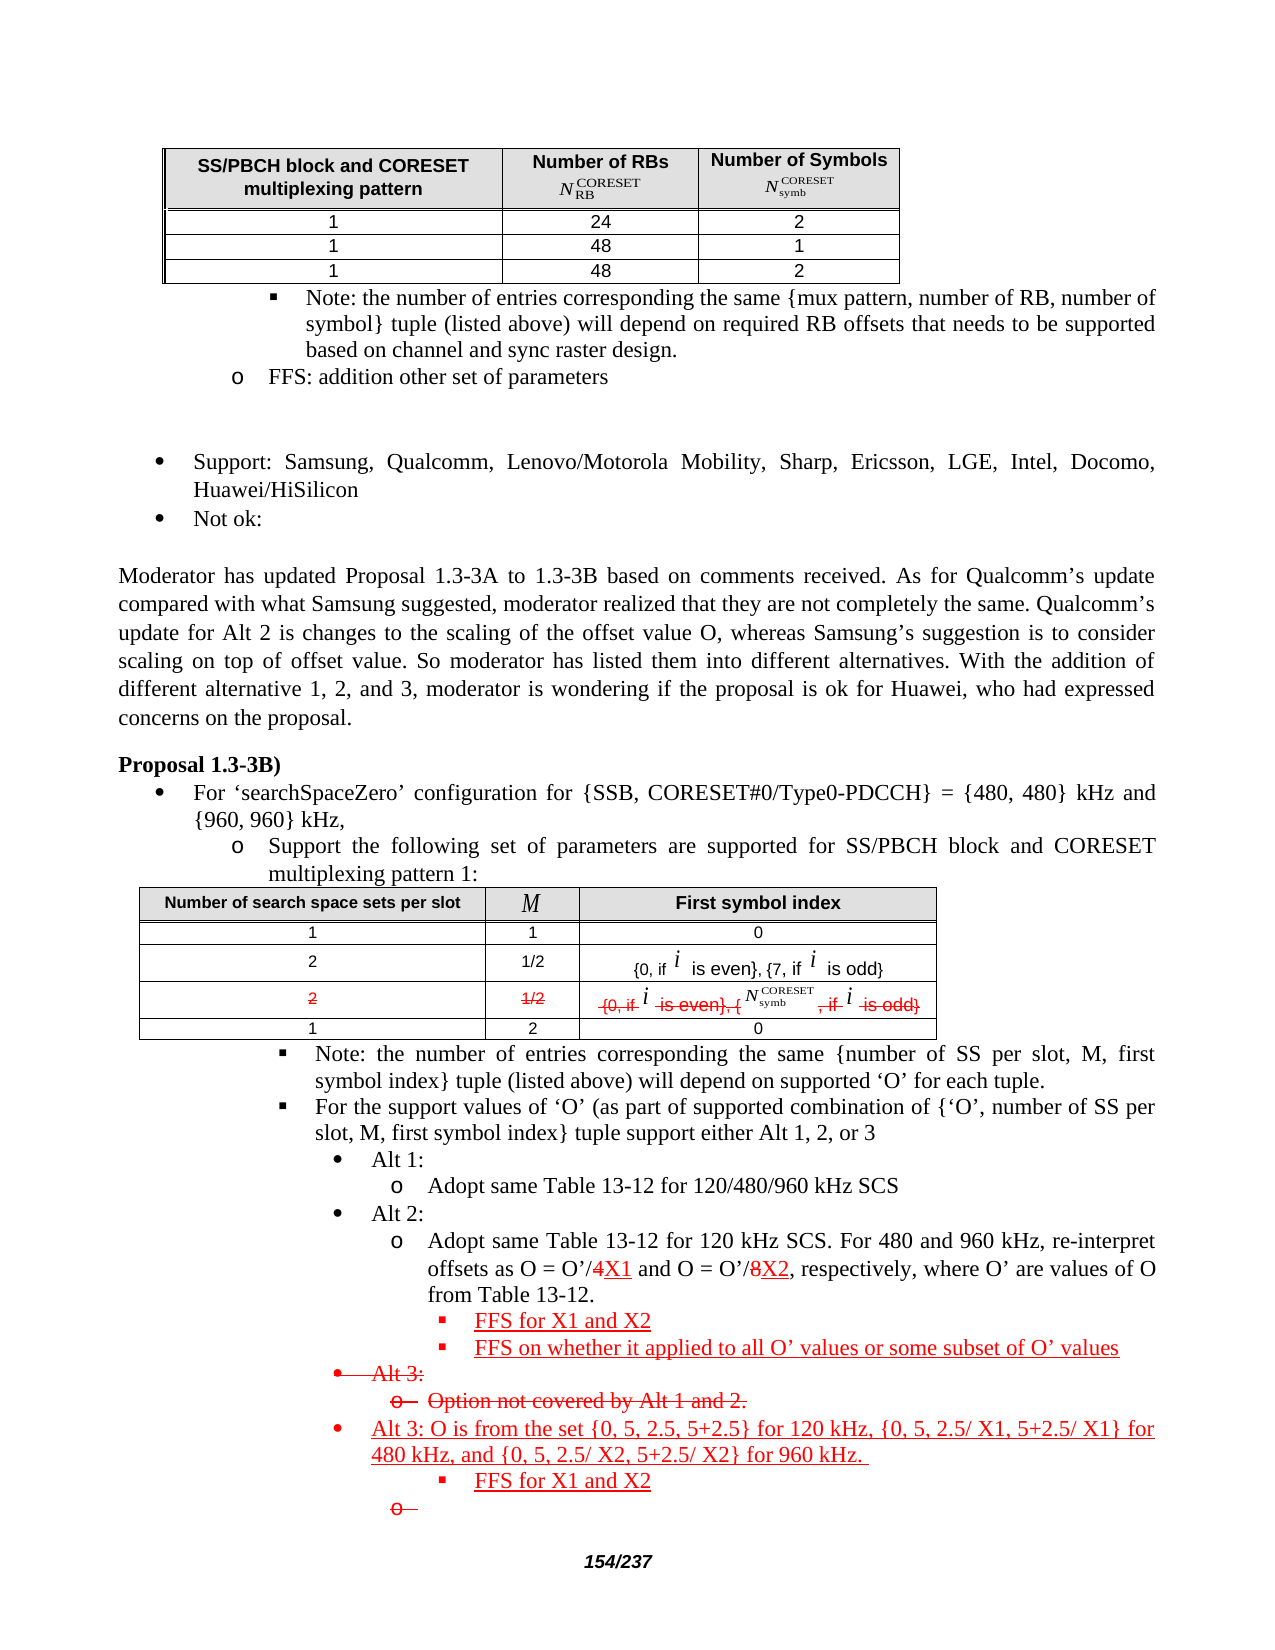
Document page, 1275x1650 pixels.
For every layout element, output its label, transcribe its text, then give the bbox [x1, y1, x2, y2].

list FFS on whether it applied to all O’ values or some subset of O’ values [437, 1334, 1157, 1360]
text Moderator has updated Proposal 1.3-3A to 1.3-3B based on comments received. As for Qualcomm’s update compared with what Samsung suggested, moderator realized that they are not completely the same. Qualcomm’s update for Alt 2 is changes to the scaling of the offset value O, whereas Samsung’s suggestion is to consider scaling on top of offset value. So moderator has listed them into different alternatives. With the addition of different alternative 1, 2, and 3, moderator is wondering if the proposal is ok for Huawei, who had expressed concerns on the proposal. [118, 562, 1157, 730]
list FFS for X1 and X2 [437, 1308, 1157, 1334]
list For the support values of ‘O’ (as part of supported combination of {‘O’, number of SS per slot, M, first symbol index} tuple support either Alt 1, 2, or 3 [277, 1093, 1157, 1146]
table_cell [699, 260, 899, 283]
list Not ok: [156, 505, 1157, 531]
list Alt 3: O is from the set {0, 5, 2.5, 5+2.5} for 120 kHz, {0, 5, 2.5/ X1, 5+2.5/ X1} for 480 kHz, and {0, 5, 2.5/ X2, 5+2.5/ X2} for 960 kHz. [334, 1415, 1157, 1468]
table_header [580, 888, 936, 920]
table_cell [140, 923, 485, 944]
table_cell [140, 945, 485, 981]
list For ‘searchSpaceZero’ configuration for {SSB, CORESET#0/Type0-PDCCH} = {480, 480} kHz and {960, 960} kHz, [156, 779, 1157, 832]
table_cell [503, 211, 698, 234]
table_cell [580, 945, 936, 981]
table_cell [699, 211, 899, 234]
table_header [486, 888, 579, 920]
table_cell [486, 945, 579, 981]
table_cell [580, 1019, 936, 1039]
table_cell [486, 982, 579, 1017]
list Alt 1: [334, 1146, 1157, 1172]
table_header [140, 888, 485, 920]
list Alt 2: [334, 1200, 1157, 1227]
list Option not covered by Alt 1 and 2. [390, 1387, 1157, 1415]
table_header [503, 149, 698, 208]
list FFS for X1 and X2 [437, 1468, 1157, 1494]
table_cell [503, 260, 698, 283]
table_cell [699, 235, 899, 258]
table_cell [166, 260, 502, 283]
list Adopt same Table 13-12 for 120/480/960 kHz SCS [390, 1172, 1157, 1200]
text Proposal 1.3-3B) [118, 751, 1157, 777]
list Adopt same Table 13-12 for 120 kHz SCS. For 480 and 960 kHz, re-interpret offsets as O = O’/4X1 and O = O’/8X2, respectively, where O’ are values of O from Table 13-12. [390, 1227, 1157, 1308]
list FFS: addition other set of parameters [231, 363, 1157, 391]
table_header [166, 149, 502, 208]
list Alt 3: [334, 1360, 1157, 1387]
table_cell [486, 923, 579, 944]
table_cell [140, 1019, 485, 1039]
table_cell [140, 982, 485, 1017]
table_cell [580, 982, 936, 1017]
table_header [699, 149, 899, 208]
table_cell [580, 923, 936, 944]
list Support the following set of parameters are supported for SS/PBCH block and CORESET multiplexing pattern 1: [231, 832, 1157, 887]
list Note: the number of entries corresponding the same {number of SS per slot, M, first symbol index} tuple (listed above) will depend on supported ‘O’ for each tuple. [277, 1040, 1157, 1093]
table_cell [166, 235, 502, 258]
list Note: the number of entries corresponding the same {mux pattern, number of RB, number of symbol} tuple (listed above) will depend on required RB offsets that needs to be supported based on channel and sync raster design. [268, 284, 1157, 363]
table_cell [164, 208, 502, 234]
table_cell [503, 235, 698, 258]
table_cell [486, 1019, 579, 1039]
list Support: Samsung, Qualcomm, Lenovo/Motorola Mobility, Sharp, Ericsson, LGE, Intel, Docomo, Huawei/HiSilicon [156, 448, 1157, 503]
